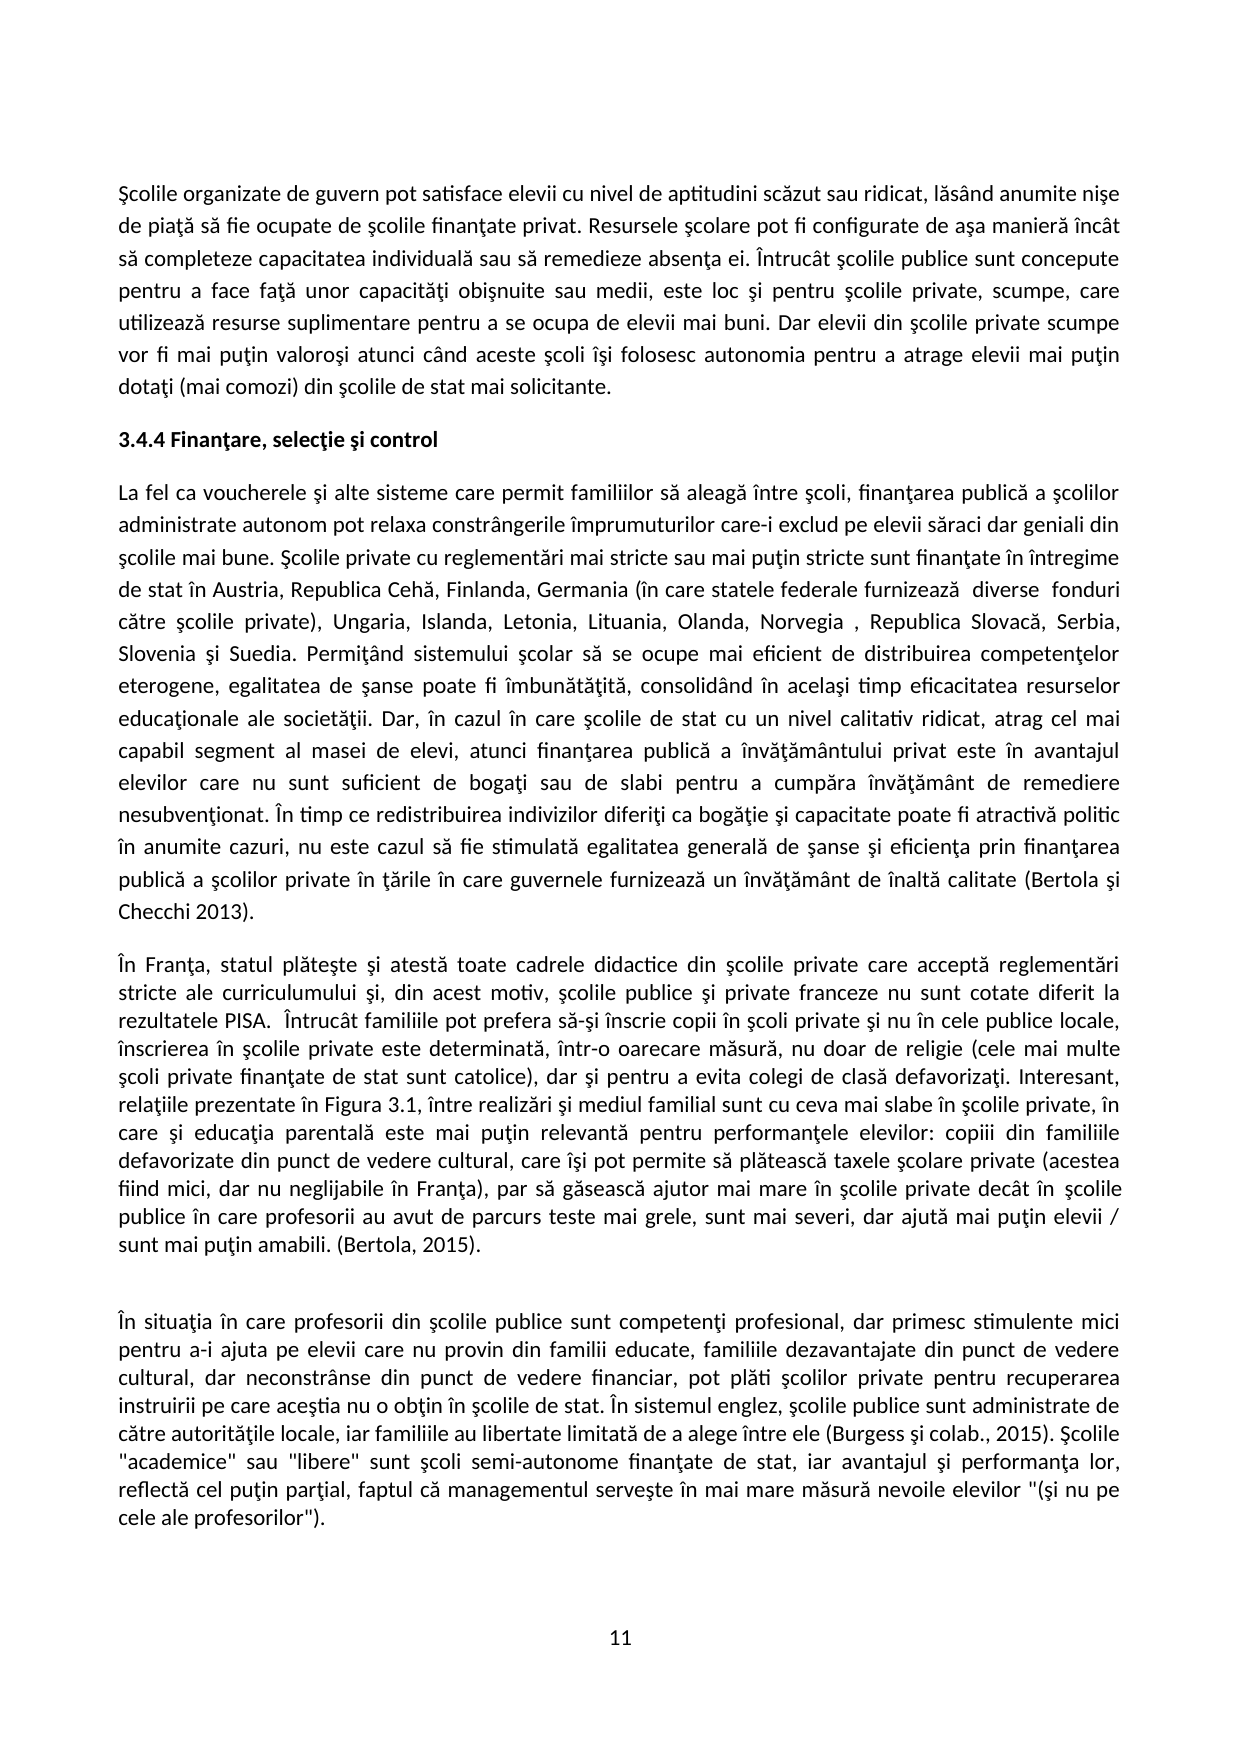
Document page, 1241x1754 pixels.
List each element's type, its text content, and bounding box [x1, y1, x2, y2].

text Şcolile organizate de guvern pot satisface elevii cu nivel de aptitudini scăzut sau ridicat, lăsând anumite nişe de piaţă să fie ocupate de şcolile finanţate privat. Resursele şcolare pot fi configurate de aşa manieră încât să completeze capacitatea individuală sau să remedieze absenţa ei. Întrucât şcolile publice sunt concepute pentru a face faţă unor capacităţi obişnuite sau medii, este loc şi pentru şcolile private, scumpe, care utilizează resurse suplimentare pentru a se ocupa de elevii mai buni. Dar elevii din şcolile private scumpe vor fi mai puţin valoroşi atunci când aceste şcoli îşi folosesc autonomia pentru a atrage elevii mai puţin dotaţi (mai comozi) din şcolile de stat mai solicitante. [118, 179, 1122, 400]
text În Franţa, statul plăteşte şi atestă toate cadrele didactice din şcolile private care acceptă reglementări stricte ale curriculumului şi, din acest motiv, şcolile publice şi private franceze nu sunt cotate diferit la rezultatele PISA. Întrucât familiile pot prefera să-şi înscrie copii în şcoli private şi nu în cele publice locale, înscrierea în şcolile private este determinată, într-o oarecare măsură, nu doar de religie (cele mai multe şcoli private finanţate de stat sunt catolice), dar şi pentru a evita colegi de clasă defavorizaţi. Interesant, relaţiile prezentate în Figura 3.1, între realizări şi mediul familial sunt cu ceva mai slabe în şcolile private, în care şi educaţia parentală este mai puţin relevantă pentru performanţele elevilor: copiii din familiile defavorizate din punct de vedere cultural, care îşi pot permite să plătească taxele şcolare private (acestea fiind mici, dar nu neglijabile în Franţa), par să găsească ajutor mai mare în şcolile private decât în ​​şcolile publice în care profesorii au avut de parcurs teste mai grele, sunt mai severi, dar ajută mai puţin elevii / sunt mai puţin amabili. (Bertola, 2015). [118, 950, 1122, 1258]
text 3.4.4 Finanţare, selecţie şi control [118, 425, 1122, 453]
text În situaţia în care profesorii din şcolile publice sunt competenţi profesional, dar primesc stimulente mici pentru a-i ajuta pe elevii care nu provin din familii educate, familiile dezavantajate din punct de vedere cultural, dar neconstrânse din punct de vedere financiar, pot plăti şcolilor private pentru recuperarea instruirii pe care aceştia nu o obţin în şcolile de stat. În sistemul englez, şcolile publice sunt administrate de către autorităţile locale, iar familiile au libertate limitată de a alege între ele (Burgess şi colab., 2015). Şcolile "academice" sau "libere" sunt şcoli semi-autonome finanţate de stat, iar avantajul şi performanţa lor, reflectă cel puţin parţial, faptul că managementul serveşte în mai mare măsură nevoile elevilor "(şi nu pe cele ale profesorilor"). [118, 1307, 1122, 1531]
text La fel ca voucherele şi alte sisteme care permit familiilor să aleagă între şcoli, finanţarea publică a şcolilor administrate autonom pot relaxa constrângerile împrumuturilor care-i exclud pe elevii săraci dar geniali din şcolile mai bune. Şcolile private cu reglementări mai stricte sau mai puţin stricte sunt finanţate în întregime de stat în Austria, Republica Cehă, Finlanda, Germania (în care statele federale furnizează diverse fonduri către şcolile private), Ungaria, Islanda, Letonia, Lituania, Olanda, Norvegia , Republica Slovacă, Serbia, Slovenia şi Suedia. Permiţând sistemului şcolar să se ocupe mai eficient de distribuirea competenţelor eterogene, egalitatea de şanse poate fi îmbunătăţită, consolidând în acelaşi timp eficacitatea resurselor educaţionale ale societăţii. Dar, în cazul în care şcolile de stat cu un nivel calitativ ridicat, atrag cel mai capabil segment al masei de elevi, atunci finanţarea publică a învăţământului privat este în avantajul elevilor care nu sunt suficient de bogaţi sau de slabi pentru a cumpăra învăţământ de remediere nesubvenţionat. În timp ce redistribuirea indivizilor diferiţi ca bogăţie şi capacitate poate fi atractivă politic în anumite cazuri, nu este cazul să fie stimulată egalitatea generală de şanse şi eficienţa prin finanţarea publică a şcolilor private în ţările în care guvernele furnizează un învăţământ de înaltă calitate (Bertola şi Checchi 2013). [118, 478, 1122, 925]
